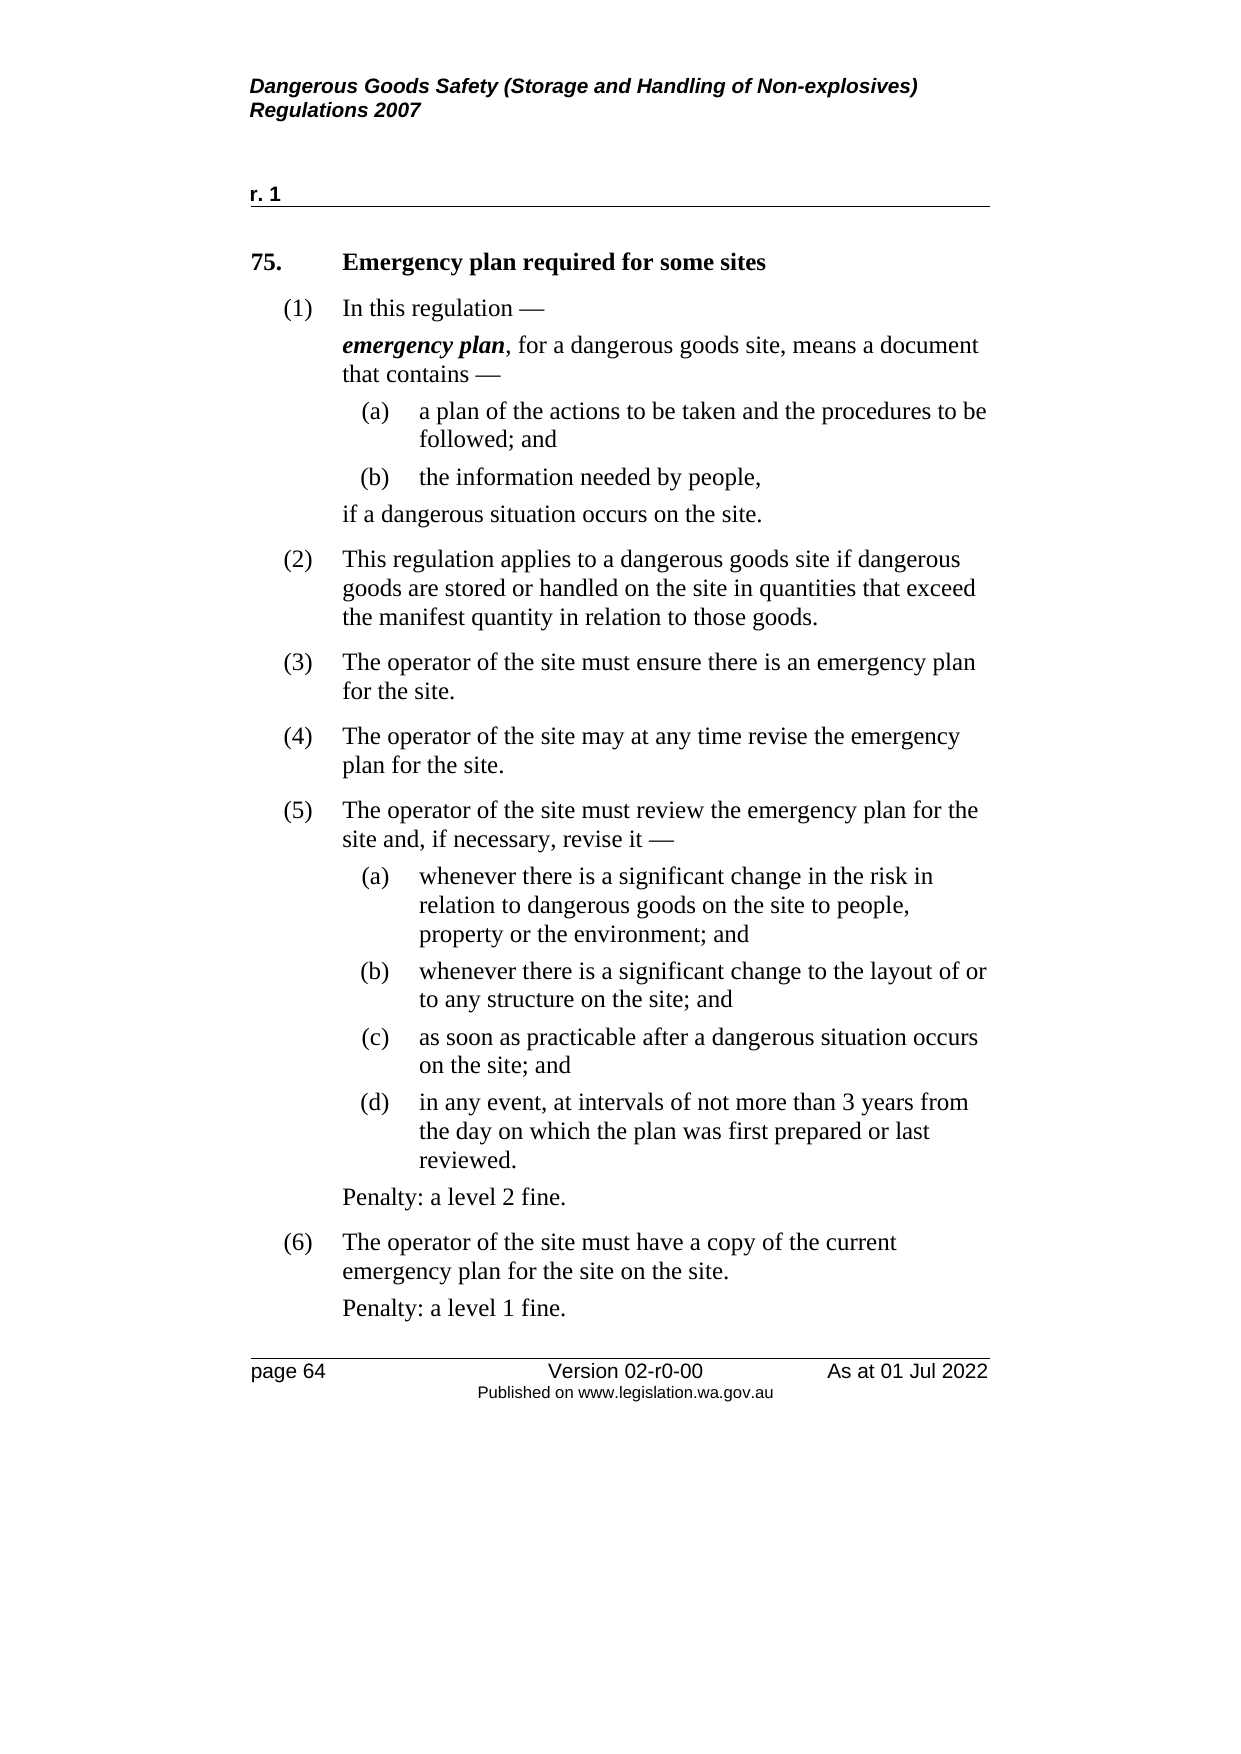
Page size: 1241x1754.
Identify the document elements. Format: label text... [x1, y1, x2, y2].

text if a dangerous situation occurs on the site. [251, 499, 990, 527]
text (b) the information needed by people, [251, 462, 990, 490]
text Penalty: a level 1 fine. [251, 1293, 990, 1322]
text (3) The operator of the site must ensure there is an emergency plan for the site. [251, 647, 990, 704]
text (6) The operator of the site must have a copy of the current emergency plan for the site on the site. [251, 1227, 990, 1285]
text (4) The operator of the site may at any time revise the emergency plan for the site. [251, 721, 990, 779]
text (b) whenever there is a significant change to the layout of or to any structure on the site; and [251, 956, 990, 1013]
text (a) whenever there is a significant change in the risk in relation to dangerous goods on the site to people, property or the environment; and [251, 861, 990, 947]
text (d) in any event, at intervals of not more than 3 years from the day on which the plan was first prepared or last reviewed. [251, 1087, 990, 1174]
text (2) This regulation applies to a dangerous goods site if dangerous goods are stored or handled on the site in quantities that exceed the manifest quantity in relation to those goods. [251, 544, 990, 630]
text Penalty: a level 2 fine. [251, 1182, 990, 1211]
subtitle 75. Emergency plan required for some sites [251, 247, 990, 276]
text (c) as soon as practicable after a dangerous situation occurs on the site; and [251, 1022, 990, 1079]
text emergency plan, for a dangerous goods site, means a document that contains — [251, 330, 990, 387]
text (5) The operator of the site must review the emergency plan for the site and, if necessary, revise it — [251, 795, 990, 853]
text (a) a plan of the actions to be taken and the procedures to be followed; and [251, 396, 990, 453]
text (1) In this regulation — [251, 293, 990, 322]
